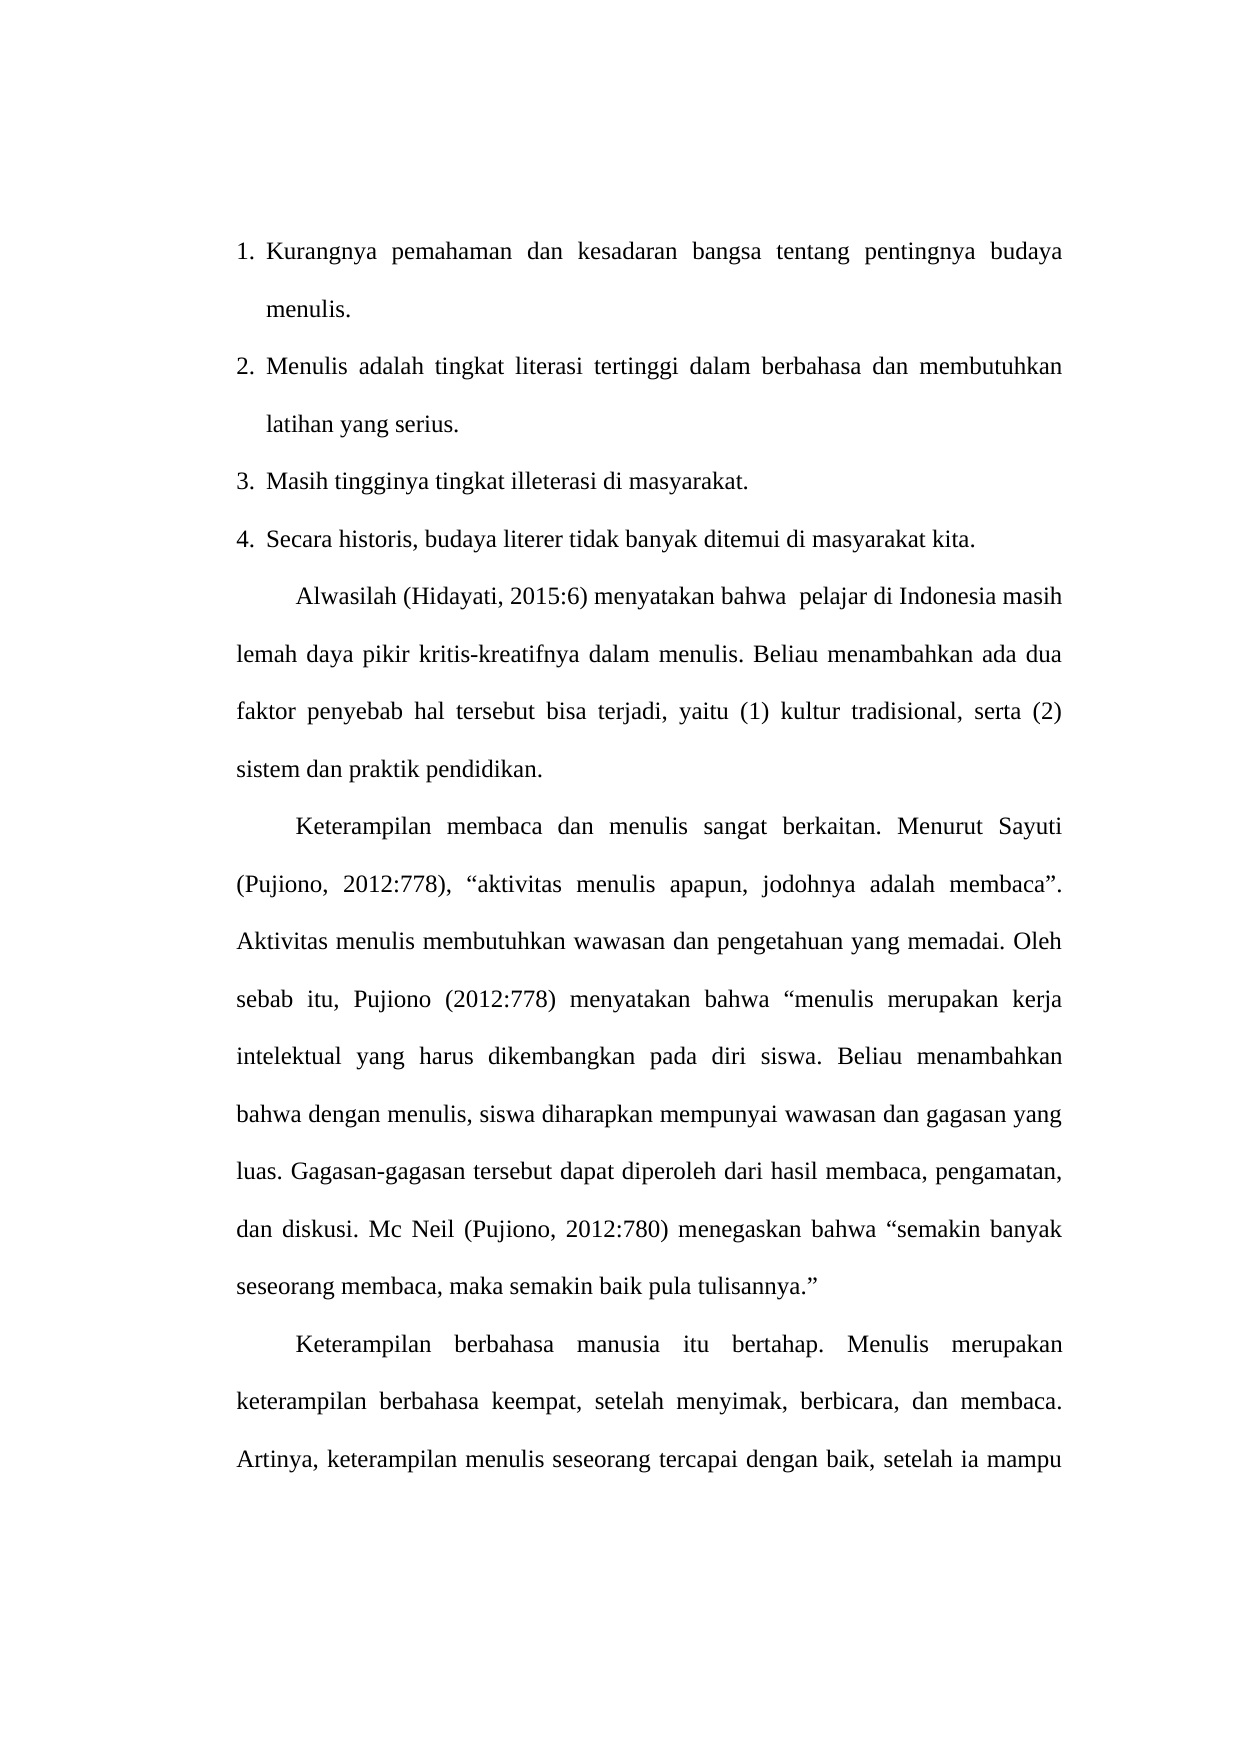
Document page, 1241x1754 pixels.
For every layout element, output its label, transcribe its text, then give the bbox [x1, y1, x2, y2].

list Masih tingginya tingkat illeterasi di masyarakat. [236, 466, 1063, 495]
list Secara historis, budaya literer tidak banyak ditemui di masyarakat kita. [236, 524, 1063, 552]
list Keterampilan membaca dan menulis sangat berkaitan. Menurut Sayuti (Pujiono, 2012:778), “aktivitas menulis apapun, jodohnya adalah membaca”. Aktivitas menulis membutuhkan wawasan dan pengetahuan yang memadai. Oleh sebab itu, Pujiono (2012:778) menyatakan bahwa “menulis merupakan kerja intelektual yang harus dikembangkan pada diri siswa. Beliau menambahkan bahwa dengan menulis, siswa diharapkan mempunyai wawasan dan gagasan yang luas. Gagasan-gagasan tersebut dapat diperoleh dari hasil membaca, pengamatan, dan diskusi. Mc Neil (Pujiono, 2012:780) menegaskan bahwa “semakin banyak seseorang membaca, maka semakin baik pula tulisannya.” [236, 811, 1063, 1300]
list Menulis adalah tingkat literasi tertinggi dalam berbahasa dan membutuhkan latihan yang serius. [236, 351, 1063, 437]
text Alwasilah (Hidayati, 2015:6) menyatakan bahwa pelajar di Indonesia masih lemah daya pikir kritis-kreatifnya dalam menulis. Beliau menambahkan ada dua faktor penyebab hal tersebut bisa terjadi, yaitu (1) kultur tradisional, serta (2) sistem dan praktik pendidikan. [236, 581, 1063, 782]
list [236, 1329, 1063, 1472]
list Kurangnya pemahaman dan kesadaran bangsa tentang pentingnya budaya menulis. [236, 236, 1063, 322]
